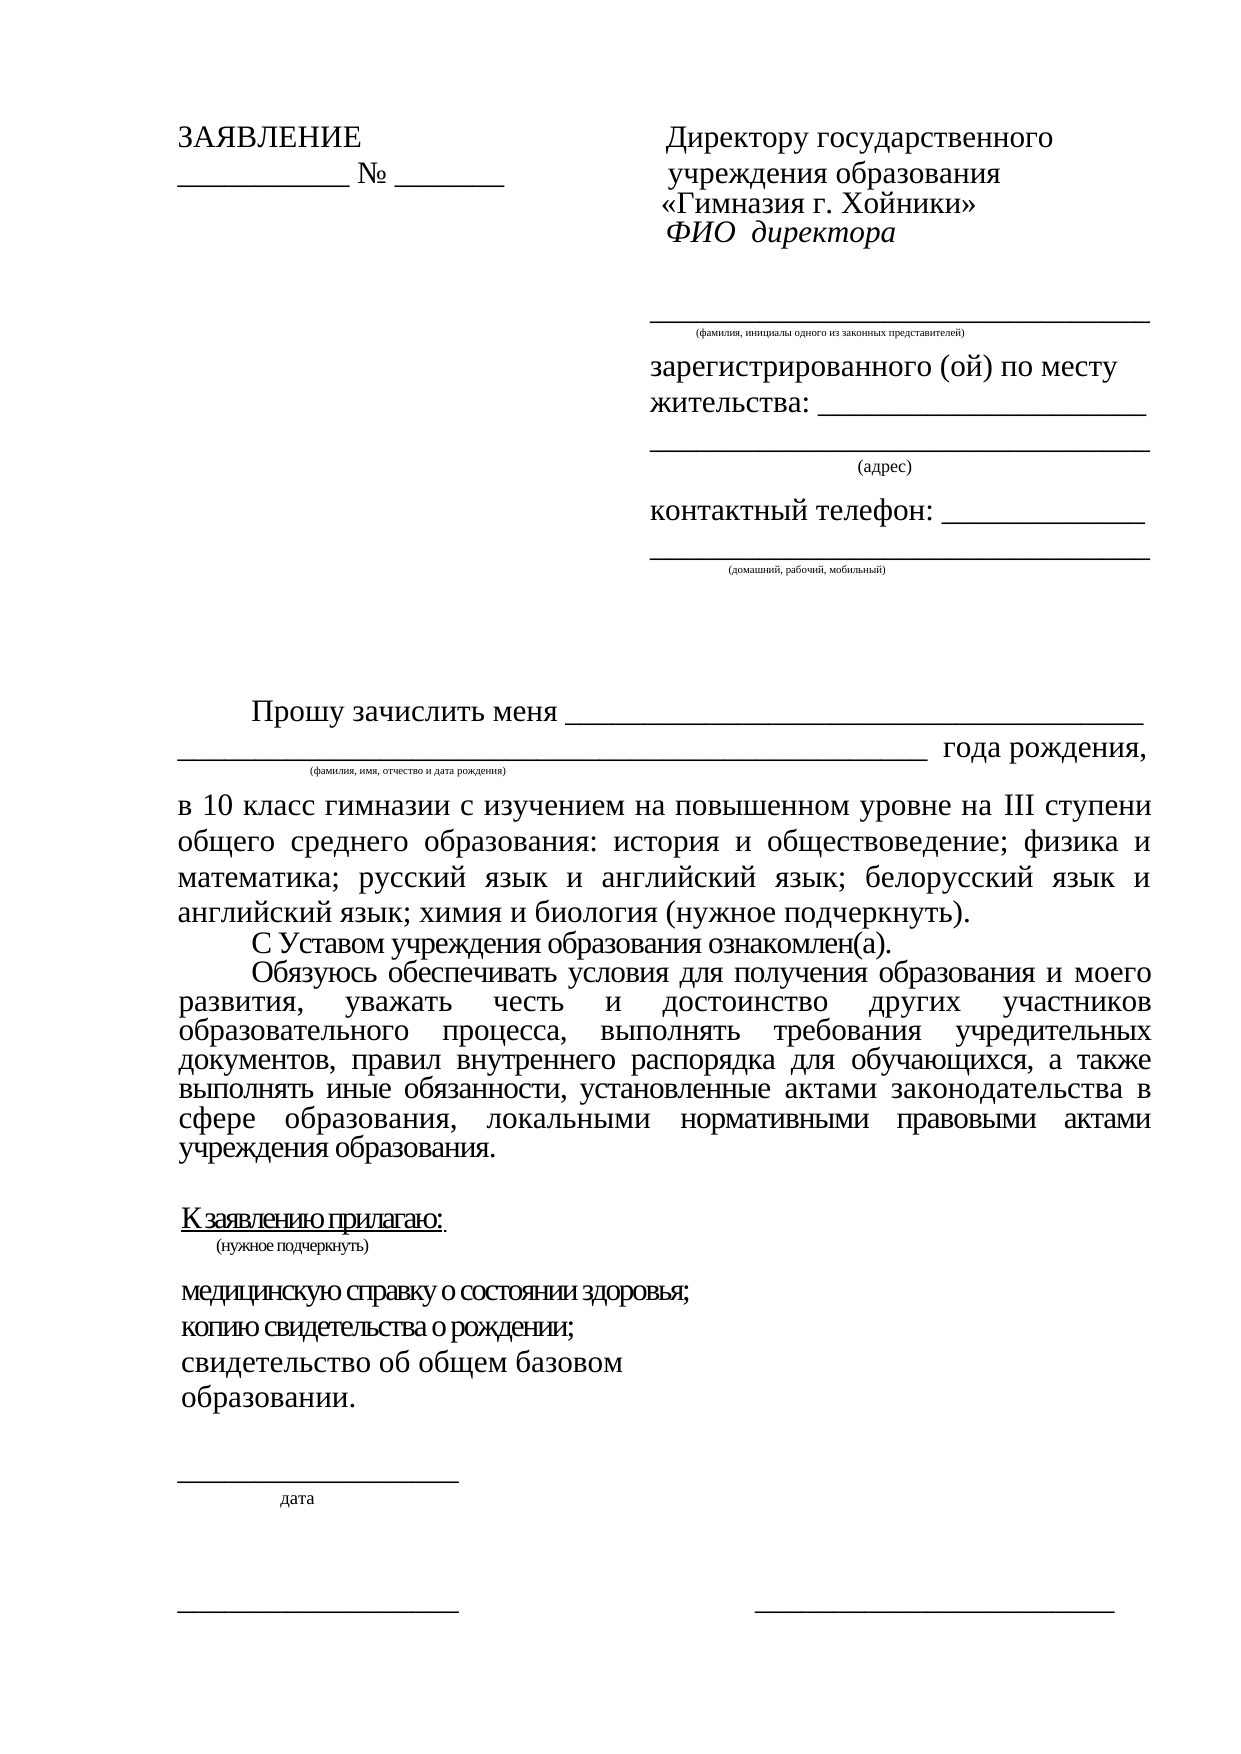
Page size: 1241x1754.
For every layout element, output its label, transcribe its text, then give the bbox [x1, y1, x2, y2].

text ________________________________________________ года рождения, [177, 728, 1152, 764]
text ___________ № _______ учреждения образования [177, 154, 1152, 190]
text ФИО директора [650, 219, 1152, 248]
text Обязуюсь обеспечивать условия для получения образования и моего развития, уважать честь и достоинство других участников образовательного процесса, выполнять требования учредительных документов, правил внутреннего распорядка для обучающихся, а также выполнять иные обязанности, установленные актами законодательства в сфере образования, локальными нормативными правовыми актами учреждения образования. [178, 959, 1152, 1163]
text ________________________________ [650, 419, 1152, 455]
text в 10 класс гимназии с изучением на повышенном уровне на III ступени общего среднего образования: история и обществоведение; физика и математика; русский язык и английский язык; белорусский язык и английский язык; химия и биология (нужное подчеркнуть). [177, 786, 1152, 930]
text __________________ _______________________ [177, 1580, 1152, 1616]
text контактный телефон: _____________ [650, 491, 1152, 527]
text (домашний, рабочий, мобильный) [650, 563, 1152, 585]
text (фамилия, инициалы одного из законных представителей) [650, 326, 1152, 347]
text Прошу зачислить меня _____________________________________ [177, 692, 1152, 728]
text свидетельство об общем базовом образовании. [181, 1343, 718, 1415]
text ________________________________ [650, 290, 1152, 326]
text (адрес) [650, 455, 1152, 491]
text (фамилия, имя, отчество и дата рождения) [177, 764, 1152, 786]
text С Уставом учреждения образования ознакомлен(а). [178, 930, 1152, 959]
text дата [177, 1487, 1152, 1508]
text (нужное подчеркнуть) [181, 1235, 1152, 1271]
text ________________________________ [650, 527, 1152, 563]
text ЗАЯВЛЕНИЕ Директору государственного [177, 118, 1152, 154]
text зарегистрированного (ой) по месту жительства: _____________________ [650, 347, 1152, 419]
text К заявлению прилагаю: [181, 1199, 1152, 1235]
text медицинскую справку о состоянии здоровья; копию свидетельства о рождении; [181, 1271, 718, 1343]
text «Гимназия г. Хойники» [177, 190, 1152, 219]
text __________________ [177, 1451, 1152, 1487]
